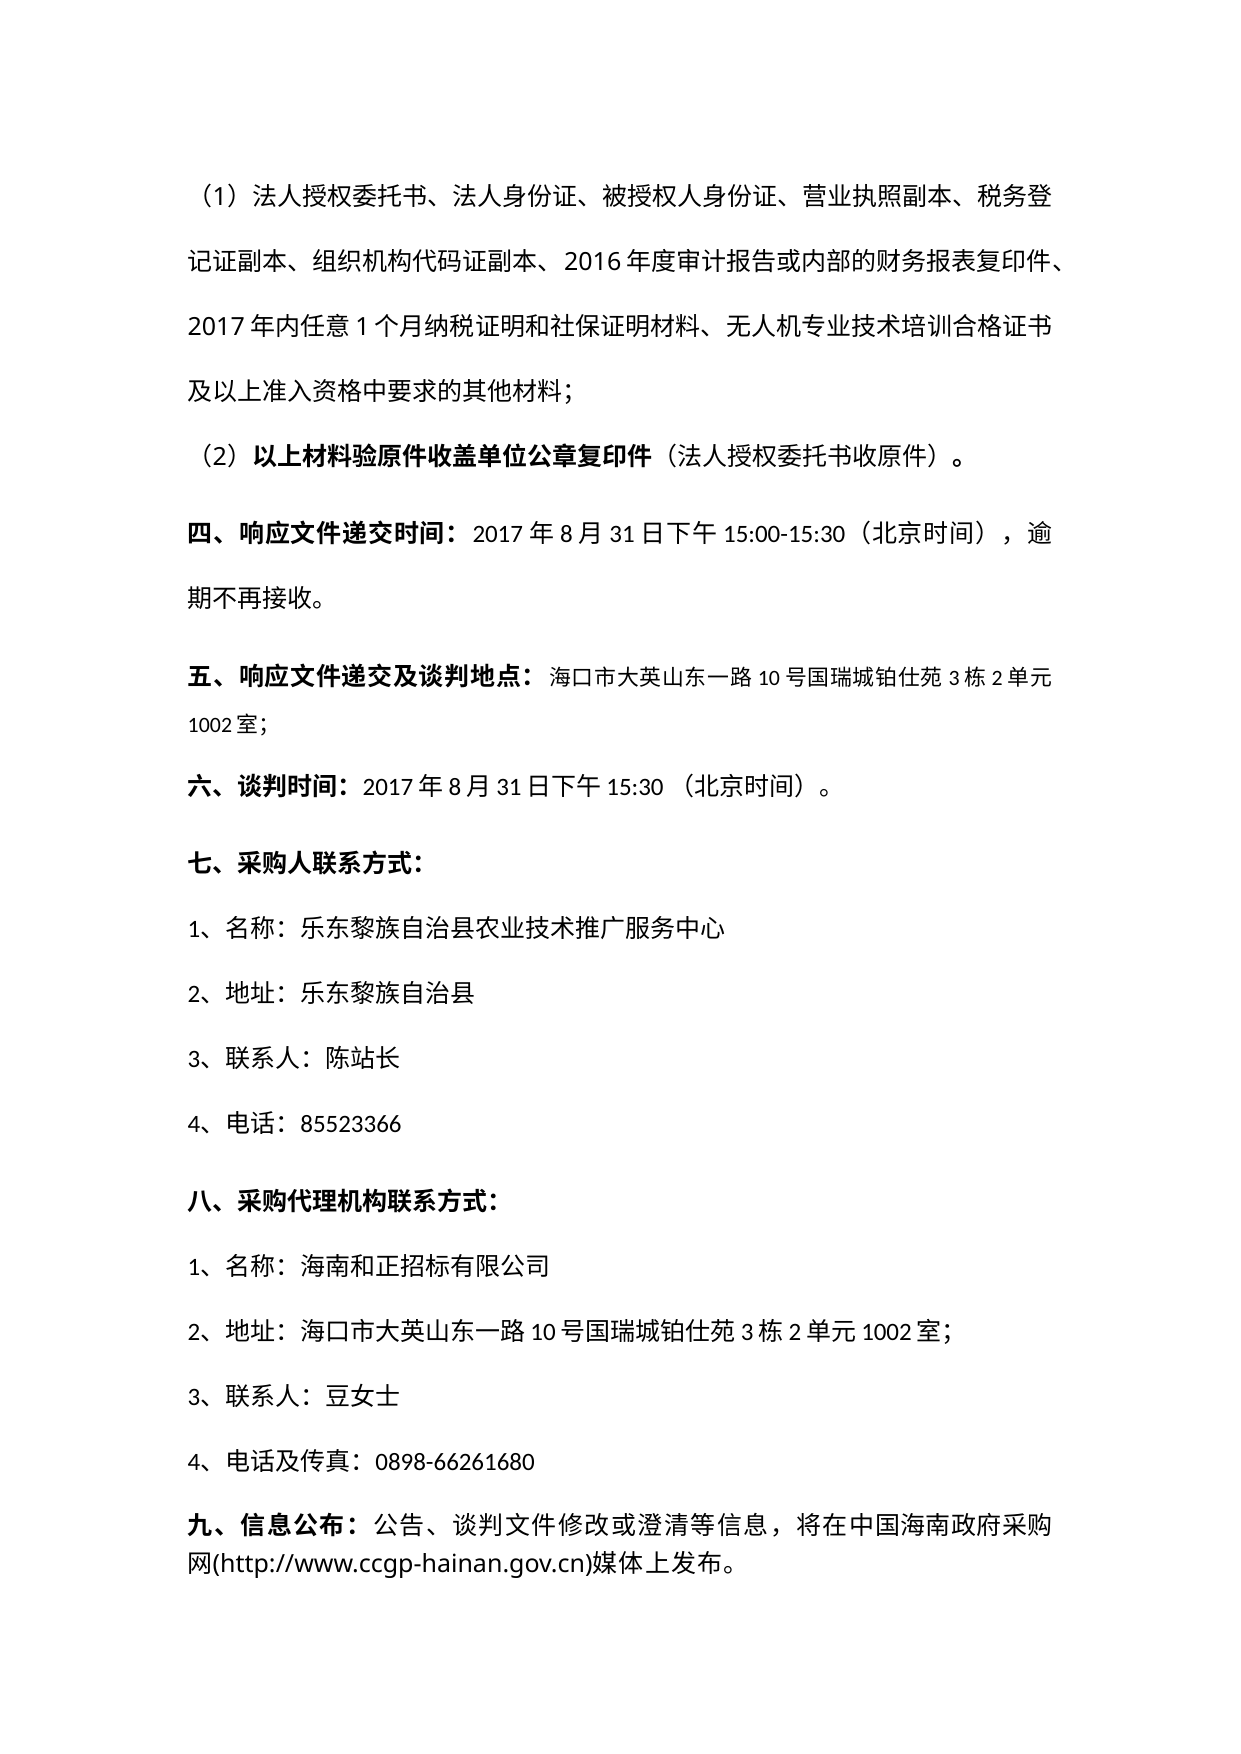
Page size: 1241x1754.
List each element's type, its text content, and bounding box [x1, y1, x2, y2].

text 3、联系人：陈站长 [187, 1024, 1053, 1089]
text 4、电话及传真：0898-66261680 [187, 1427, 1053, 1492]
text 1、名称：海南和正招标有限公司 [187, 1232, 1053, 1297]
text （2）以上材料验原件收盖单位公章复印件（法人授权委托书收原件）。 [187, 422, 1053, 487]
text 2、地址：乐东黎族自治县 [187, 959, 1053, 1024]
text 2、地址：海口市大英山东一路10号国瑞城铂仕苑3栋2单元1002室； [187, 1297, 1053, 1362]
text 九、信息公布：公告、谈判文件修改或澄清等信息，将在中国海南政府采购网(http://www.ccgp-hainan.gov.cn)媒体上发布。 [187, 1504, 1053, 1579]
text （1）法人授权委托书、法人身份证、被授权人身份证、营业执照副本、税务登记证副本、组织机构代码证副本、2016年度审计报告或内部的财务报表复印件、2017年内任意1个月纳税证明和社保证明材料、无人机专业技术培训合格证书及以上准入资格中要求的其他材料； [187, 162, 1053, 422]
text 四、响应文件递交时间：2017年8月31日下午15:00-15:30（北京时间），逾期不再接收。 [187, 499, 1053, 629]
text 六、谈判时间：2017年8月31日下午15:30 （北京时间）。 [187, 752, 1053, 817]
text 4、电话：85523366 [187, 1089, 1053, 1154]
text 八、采购代理机构联系方式： [187, 1167, 1053, 1232]
text 七、采购人联系方式： [187, 829, 1053, 894]
text 3、联系人：豆女士 [187, 1362, 1053, 1427]
text 1、名称：乐东黎族自治县农业技术推广服务中心 [187, 894, 1053, 959]
text 五、响应文件递交及谈判地点：海口市大英山东一路10号国瑞城铂仕苑3栋2单元1002室； [187, 642, 1053, 739]
